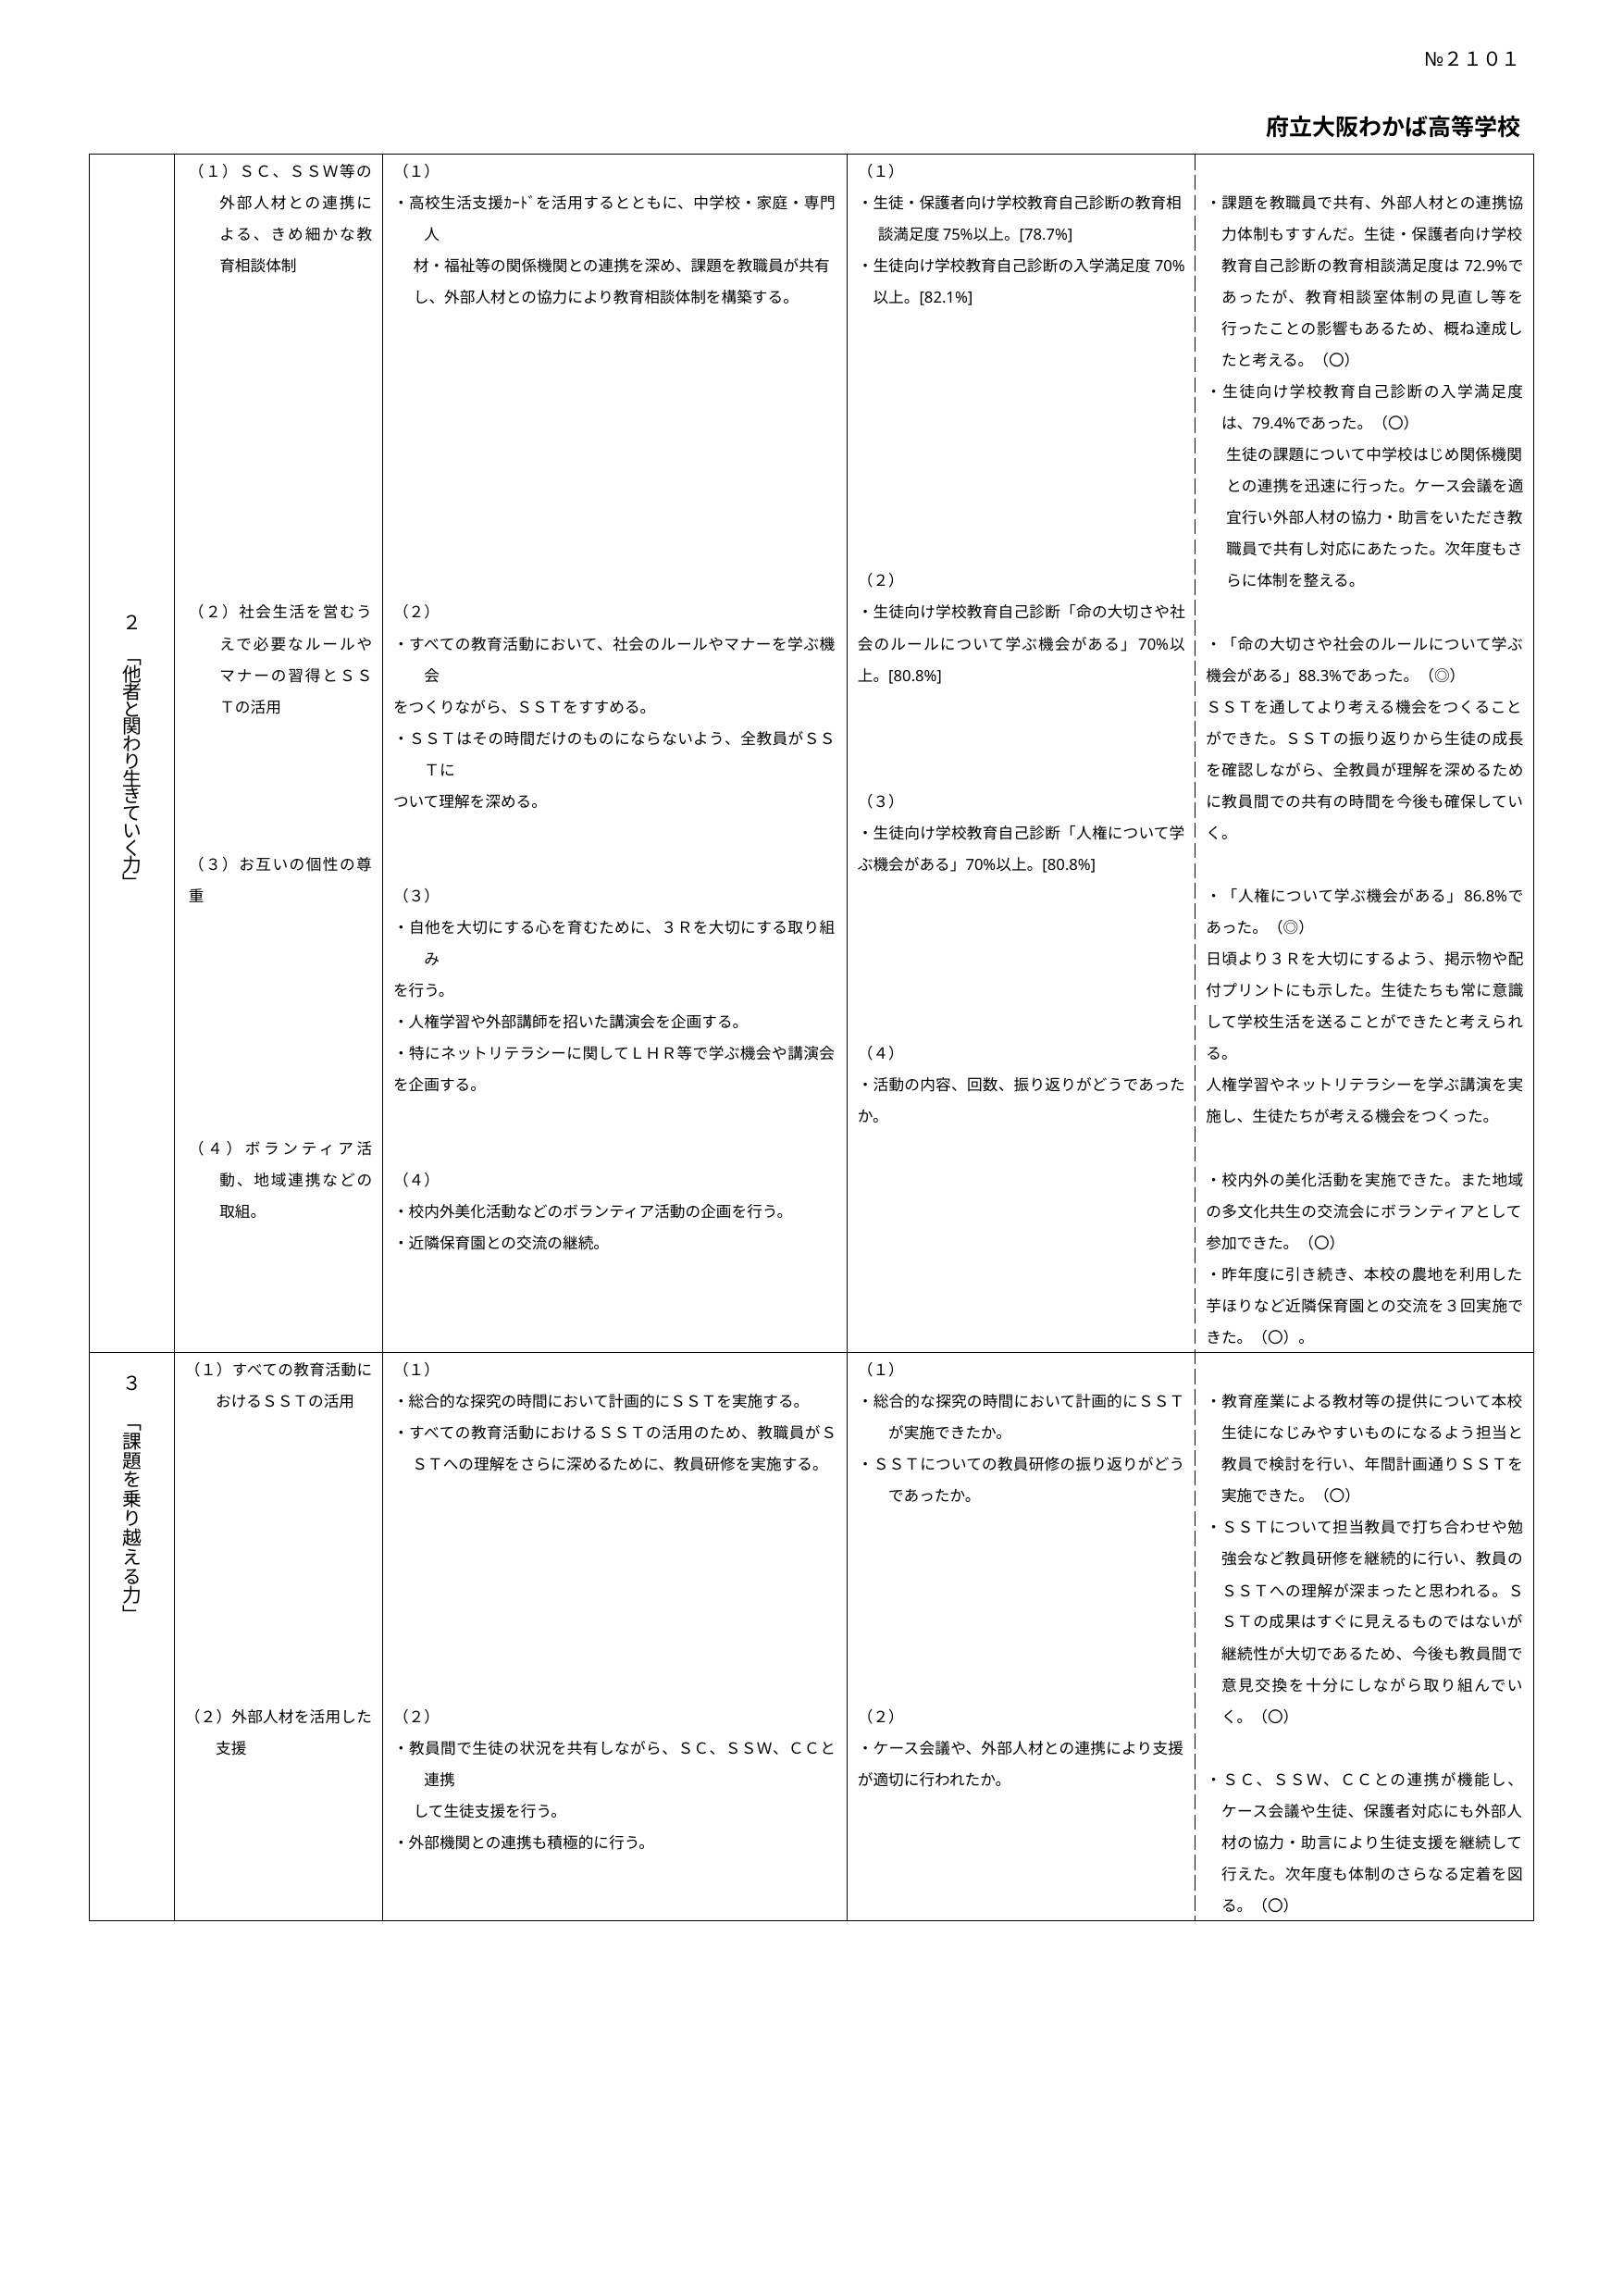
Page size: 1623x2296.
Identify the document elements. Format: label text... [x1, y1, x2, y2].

table_cell （１）ＳＣ、ＳＳＷ等の外部人材との連携による、きめ細かな教育相談体制 （２）社会生活を営むうえで必要なルールやマナーの習得とＳＳＴの活用 （３）お互いの個性の尊重 （４）ボランティア活動、地域連携などの取組。 [175, 155, 382, 1352]
table_cell ３ 「課題を乗り越える力」 [90, 1353, 174, 1920]
table_cell （１） ・生徒・保護者向け学校教育自己診断の教育相 談満足度75%以上。[78.7%] ・生徒向け学校教育自己診断の入学満足度70%以上。[82.1%] （２） ・生徒向け学校教育自己診断「命の大切さや社会のルールについて学ぶ機会がある」70%以上。[80.8%] （３） ・生徒向け学校教育自己診断「人権について学ぶ機会がある」70%以上。[80.8%] （４） ・活動の内容、回数、振り返りがどうであったか。 [848, 155, 1196, 1352]
table_cell （１）すべての教育活動におけるＳＳＴの活用 （２）外部人材を活用した支援 [175, 1353, 382, 1920]
table_cell （１） ・高校生活支援ｶｰﾄﾞを活用するとともに、中学校・家庭・専門人 材・福祉等の関係機関との連携を深め、課題を教職員が共有 し、外部人材との協力により教育相談体制を構築する。 （２） ・すべての教育活動において、社会のルールやマナーを学ぶ機会 をつくりながら、ＳＳＴをすすめる。 ・ＳＳＴはその時間だけのものにならないよう、全教員がＳＳＴに ついて理解を深める。 （３） ・自他を大切にする心を育むために、３Ｒを大切にする取り組み を行う。 ・人権学習や外部講師を招いた講演会を企画する。 ・特にネットリテラシーに関してＬＨＲ等で学ぶ機会や講演会を企画する。 （４） ・校内外美化活動などのボランティア活動の企画を行う。 ・近隣保育園との交流の継続。 [383, 155, 847, 1352]
table_cell （１） ・総合的な探究の時間において計画的にＳＳＴが実施できたか。 ・ＳＳＴについての教員研修の振り返りがどうであったか。 （２） ・ケース会議や、外部人材との連携により支援が適切に行われたか。 [848, 1353, 1196, 1920]
table_cell ２ 「他者と関わり生きていく力」 [90, 155, 174, 1352]
table_cell ・教育産業による教材等の提供について本校生徒になじみやすいものになるよう担当と教員で検討を行い、年間計画通りＳＳＴを実施できた。（〇） ・ＳＳＴについて担当教員で打ち合わせや勉強会など教員研修を継続的に行い、教員のＳＳＴへの理解が深まったと思われる。ＳＳＴの成果はすぐに見えるものではないが継続性が大切であるため、今後も教員間で意見交換を十分にしながら取り組んでいく。（〇） ・ＳＣ、ＳＳＷ、ＣＣとの連携が機能し、ケース会議や生徒、保護者対応にも外部人材の協力・助言により生徒支援を継続して行えた。次年度も体制のさらなる定着を図る。（〇） [1196, 1353, 1533, 1920]
table_cell （１） ・総合的な探究の時間において計画的にＳＳＴを実施する。 ・すべての教育活動におけるＳＳＴの活用のため、教職員がＳＳＴへの理解をさらに深めるために、教員研修を実施する。 （２） ・教員間で生徒の状況を共有しながら、ＳＣ、ＳＳＷ、ＣＣと連携 して生徒支援を行う。 ・外部機関との連携も積極的に行う。 [383, 1353, 847, 1920]
table_cell ・課題を教職員で共有、外部人材との連携協力体制もすすんだ。生徒・保護者向け学校教育自己診断の教育相談満足度は72.9%であったが、教育相談室体制の見直し等を行ったことの影響もあるため、概ね達成したと考える。（〇） ・生徒向け学校教育自己診断の入学満足度は、79.4%であった。（〇） 生徒の課題について中学校はじめ関係機関との連携を迅速に行った。ケース会議を適宜行い外部人材の協力・助言をいただき教職員で共有し対応にあたった。次年度もさらに体制を整える。 ・「命の大切さや社会のルールについて学ぶ機会がある」88.3%であった。（◎） ＳＳＴを通してより考える機会をつくることができた。ＳＳＴの振り返りから生徒の成長を確認しながら、全教員が理解を深めるために教員間での共有の時間を今後も確保していく。 ・「人権について学ぶ機会がある」86.8%であった。（◎） 日頃より３Ｒを大切にするよう、掲示物や配付プリントにも示した。生徒たちも常に意識して学校生活を送ることができたと考えられる。 人権学習やネットリテラシーを学ぶ講演を実施し、生徒たちが考える機会をつくった。 ・校内外の美化活動を実施できた。また地域の多文化共生の交流会にボランティアとして参加できた。（〇） ・昨年度に引き続き、本校の農地を利用した芋ほりなど近隣保育園との交流を３回実施できた。（〇）。 [1196, 155, 1533, 1352]
